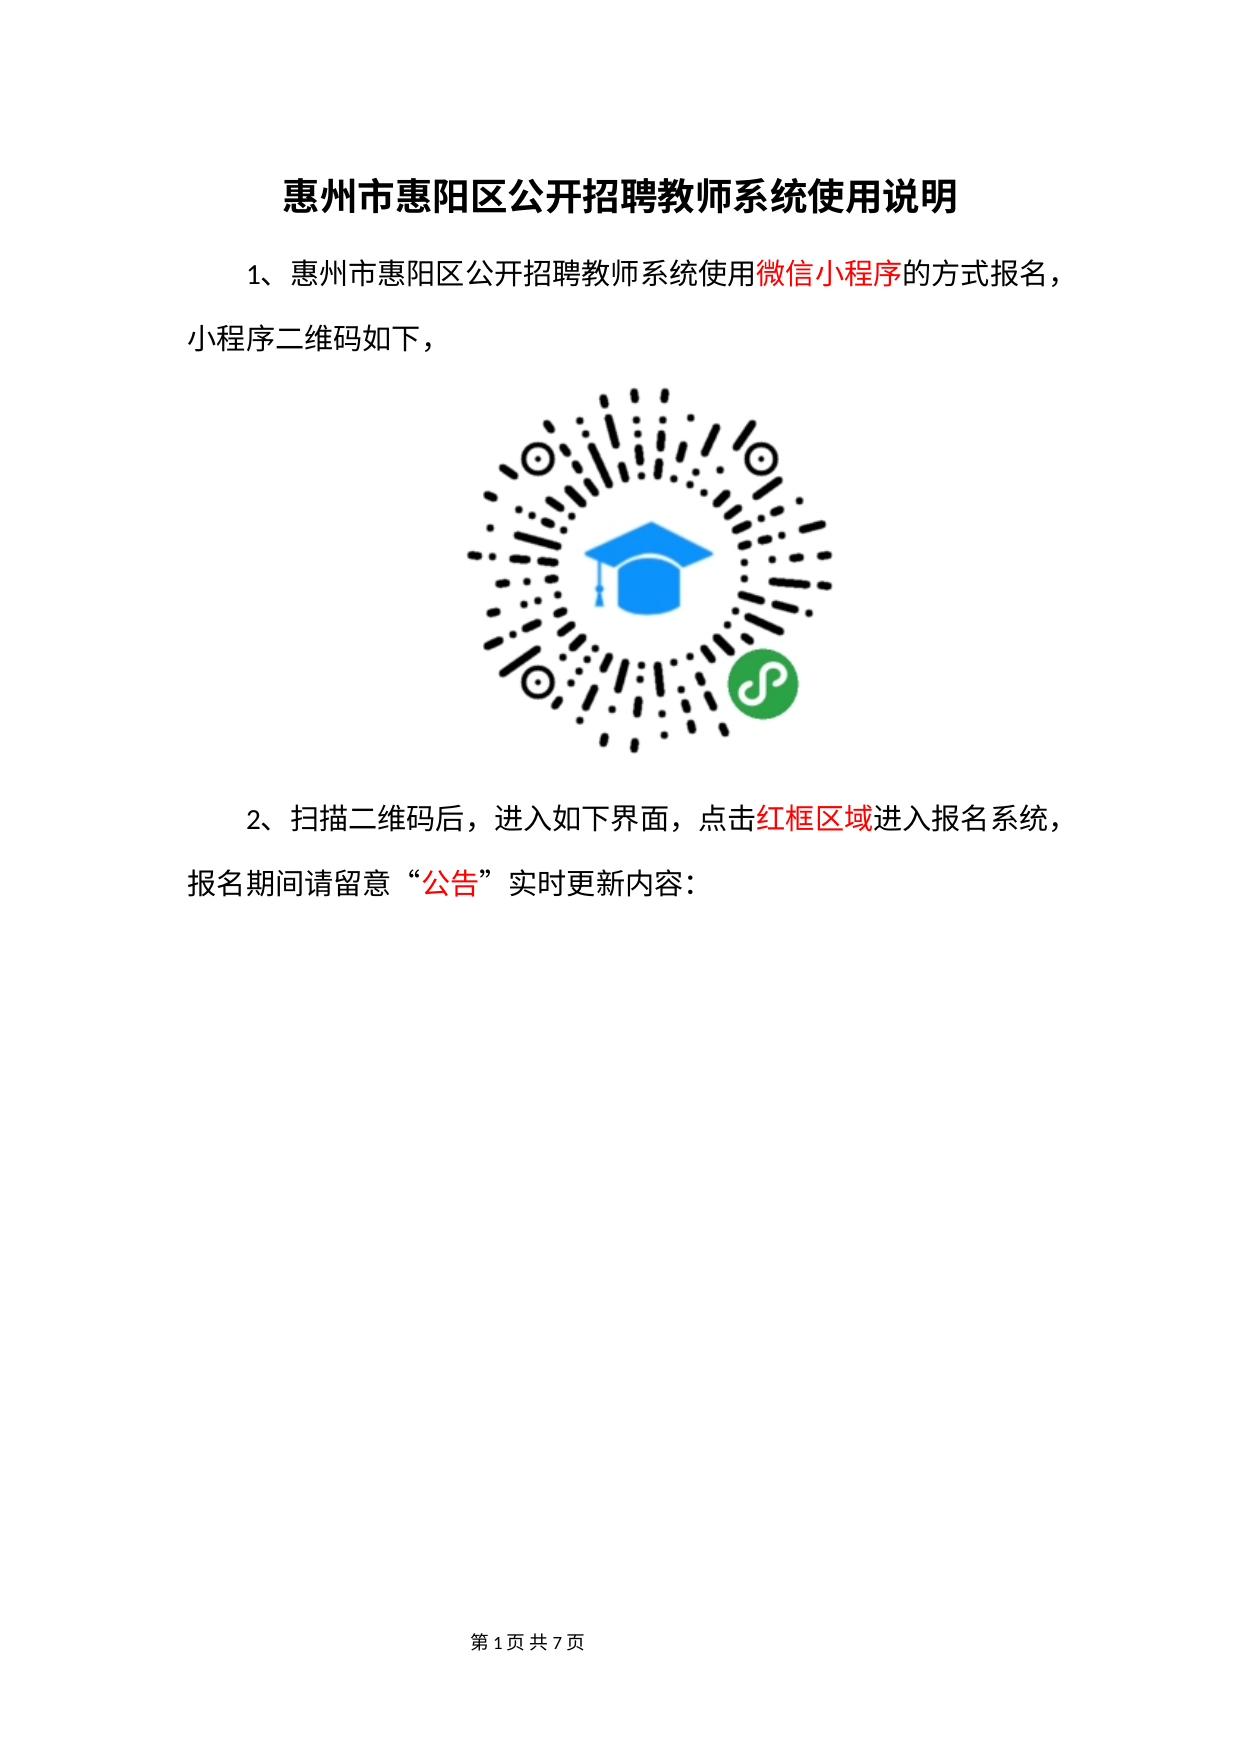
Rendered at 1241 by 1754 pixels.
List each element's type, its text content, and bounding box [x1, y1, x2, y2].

text 2、扫描二维码后，进入如下界面，点击红框区域进入报名系统，报名期间请留意“公告”实时更新内容： [187, 784, 1053, 914]
text 惠州市惠阳区公开招聘教师系统使用说明 [187, 162, 1053, 227]
picture [460, 382, 839, 760]
text 1、惠州市惠阳区公开招聘教师系统使用微信小程序的方式报名，小程序二维码如下， [187, 239, 1053, 369]
